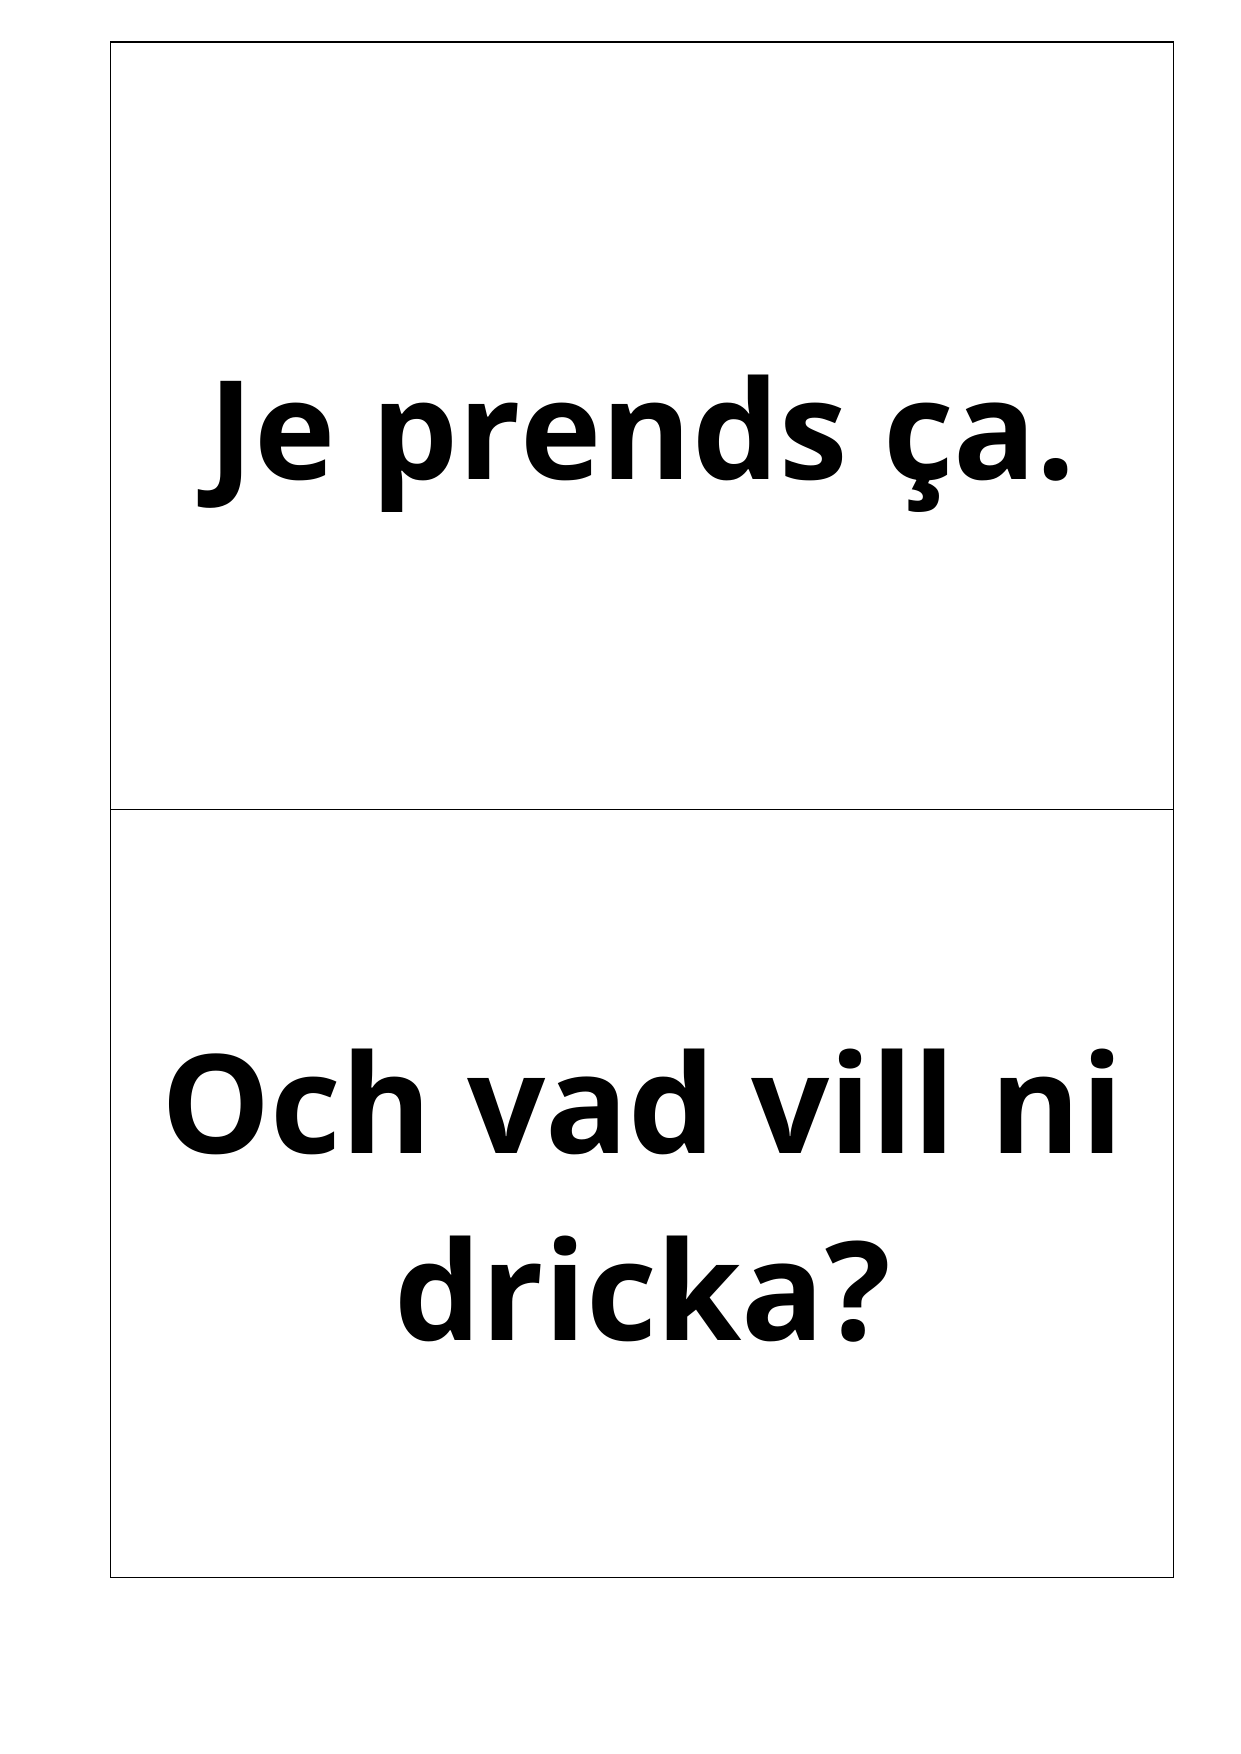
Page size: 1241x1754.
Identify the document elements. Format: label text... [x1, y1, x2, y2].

table_cell Je prends ça. [111, 43, 1173, 809]
table_cell Och vad vill ni dricka? [111, 810, 1173, 1577]
